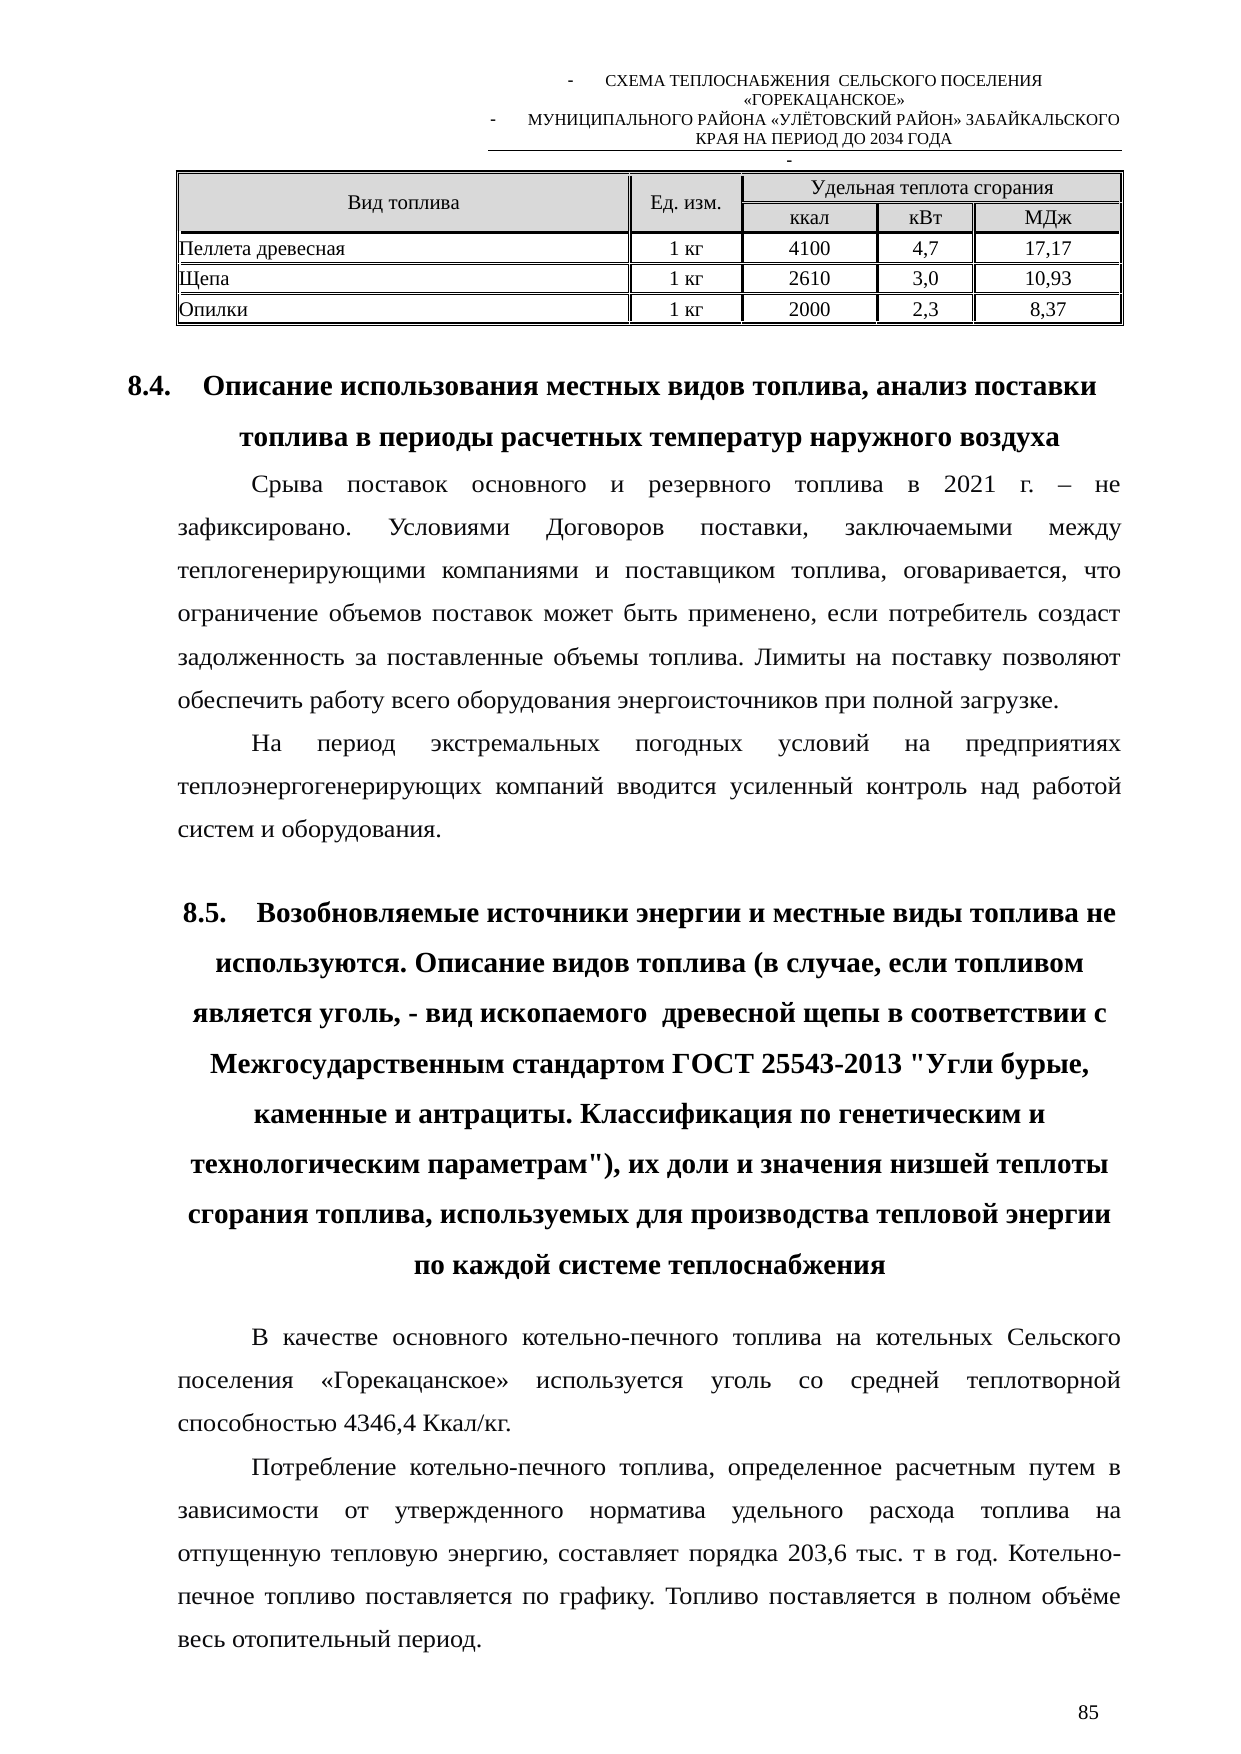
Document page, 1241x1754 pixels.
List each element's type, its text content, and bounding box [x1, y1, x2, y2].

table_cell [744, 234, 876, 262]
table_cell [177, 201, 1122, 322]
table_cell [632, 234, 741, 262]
subtitle Описание использования местных видов топлива, анализ поставки топлива в периоды расчетных температур наружного воздуха [102, 368, 1122, 452]
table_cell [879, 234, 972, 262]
text В качестве основного котельно-печного топлива на котельных Сельского поселения «Горекацанское» используется уголь со средней теплотворной способностью 4346,4 Ккал/кг. [177, 1322, 1122, 1437]
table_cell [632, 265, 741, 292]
subtitle Возобновляемые источники энергии и местные виды топлива не используются. Описание видов топлива (в случае, если топливом является угoль, - вид ископаемого древесной щепы в соответствии с Межгосударственным стандартом ГОСТ 25543-2013 "Угли бурые, каменные и антрациты. Классификация по генетическим и технологическим параметрам"), их доли и значения низшей теплоты сгорания топлива, используемых для производства тепловой энергии по каждой системе теплоснабжения [177, 895, 1122, 1281]
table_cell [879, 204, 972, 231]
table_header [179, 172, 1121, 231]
text Потребление котельно-печного топлива, определенное расчетным путем в зависимости от утвержденного норматива удельного расхода топлива на отпущенную тепловую энергию, составляет порядка 203,6 тыс. т в год. Котельно-печное топливо поставляется по графику. Топливо поставляется в полном объёме весь отопительный период. [177, 1452, 1122, 1653]
text Срыва поставок основного и резервного топлива в 2021 г. – не зафиксировано. Условиями Договоров поставки, заключаемыми между теплогенерирующими компаниями и поставщиком топлива, оговаривается, что ограничение объемов поставок может быть применено, если потребитель создаст задолженность за поставленные объемы топлива. Лимиты на поставку позволяют обеспечить работу всего оборудования энергоисточников при полной загрузке. [177, 469, 1122, 713]
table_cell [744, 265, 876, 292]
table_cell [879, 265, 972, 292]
text На период экстремальных погодных условий на предприятиях теплоэнергогенерирующих компаний вводится усиленный контроль над работой систем и оборудования. [177, 728, 1122, 843]
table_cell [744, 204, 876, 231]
